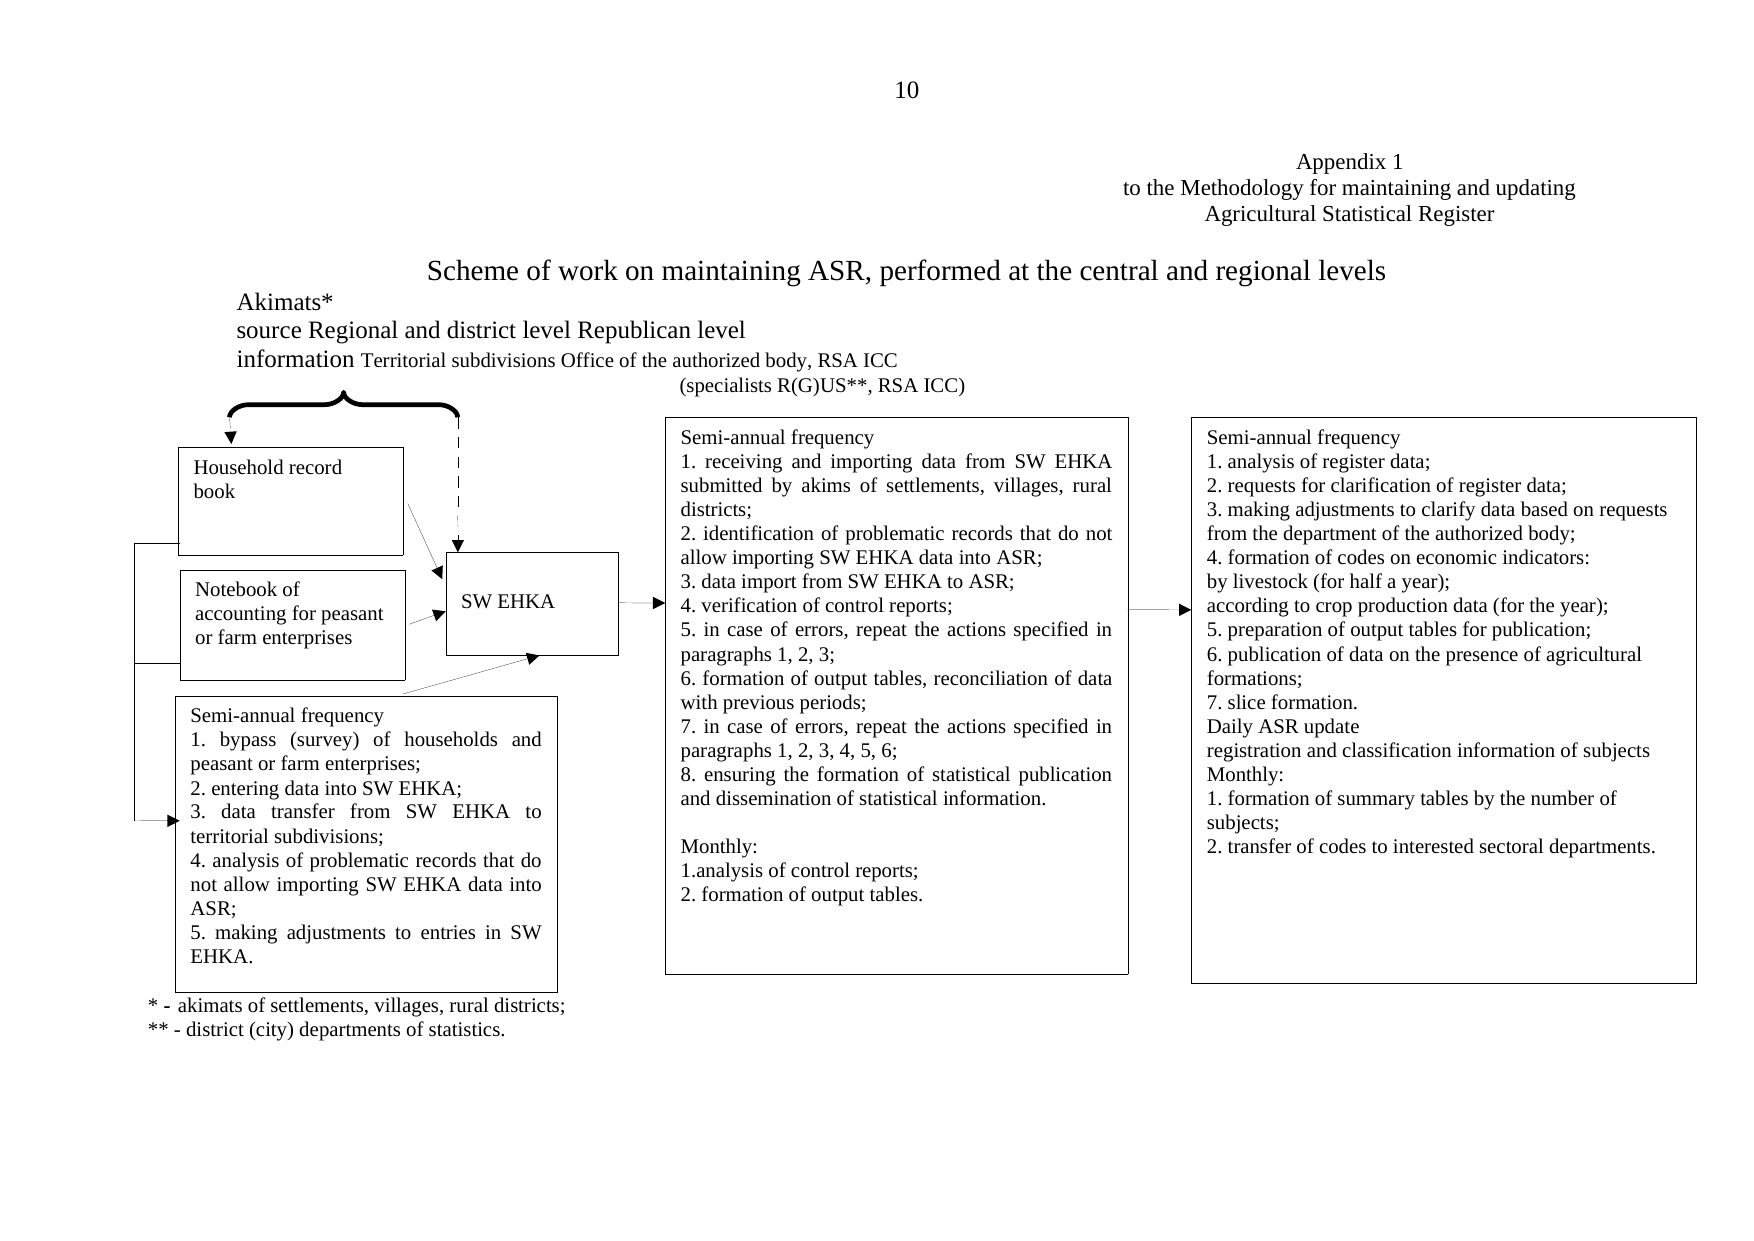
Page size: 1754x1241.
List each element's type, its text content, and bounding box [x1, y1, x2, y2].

text Akimats* [148, 287, 1665, 315]
text Scheme of work on maintaining ASR, performed at the central and regional levels [148, 253, 1665, 287]
text source Regional and district level Republican level [148, 315, 1665, 344]
text Agricultural Statistical Register [1034, 200, 1665, 227]
text ** - district (city) departments of statistics. [148, 1017, 1665, 1041]
text to the Methodology for maintaining and updating [1034, 174, 1665, 200]
text (specialists R(G)US**, RSA ICC) [148, 373, 1665, 397]
text Appendix 1 [1034, 148, 1665, 174]
text * - akimats of settlements, villages, rural districts; [148, 993, 1665, 1017]
text information Territorial subdivisions Office of the authorized body, RSA ICC [148, 344, 1665, 373]
